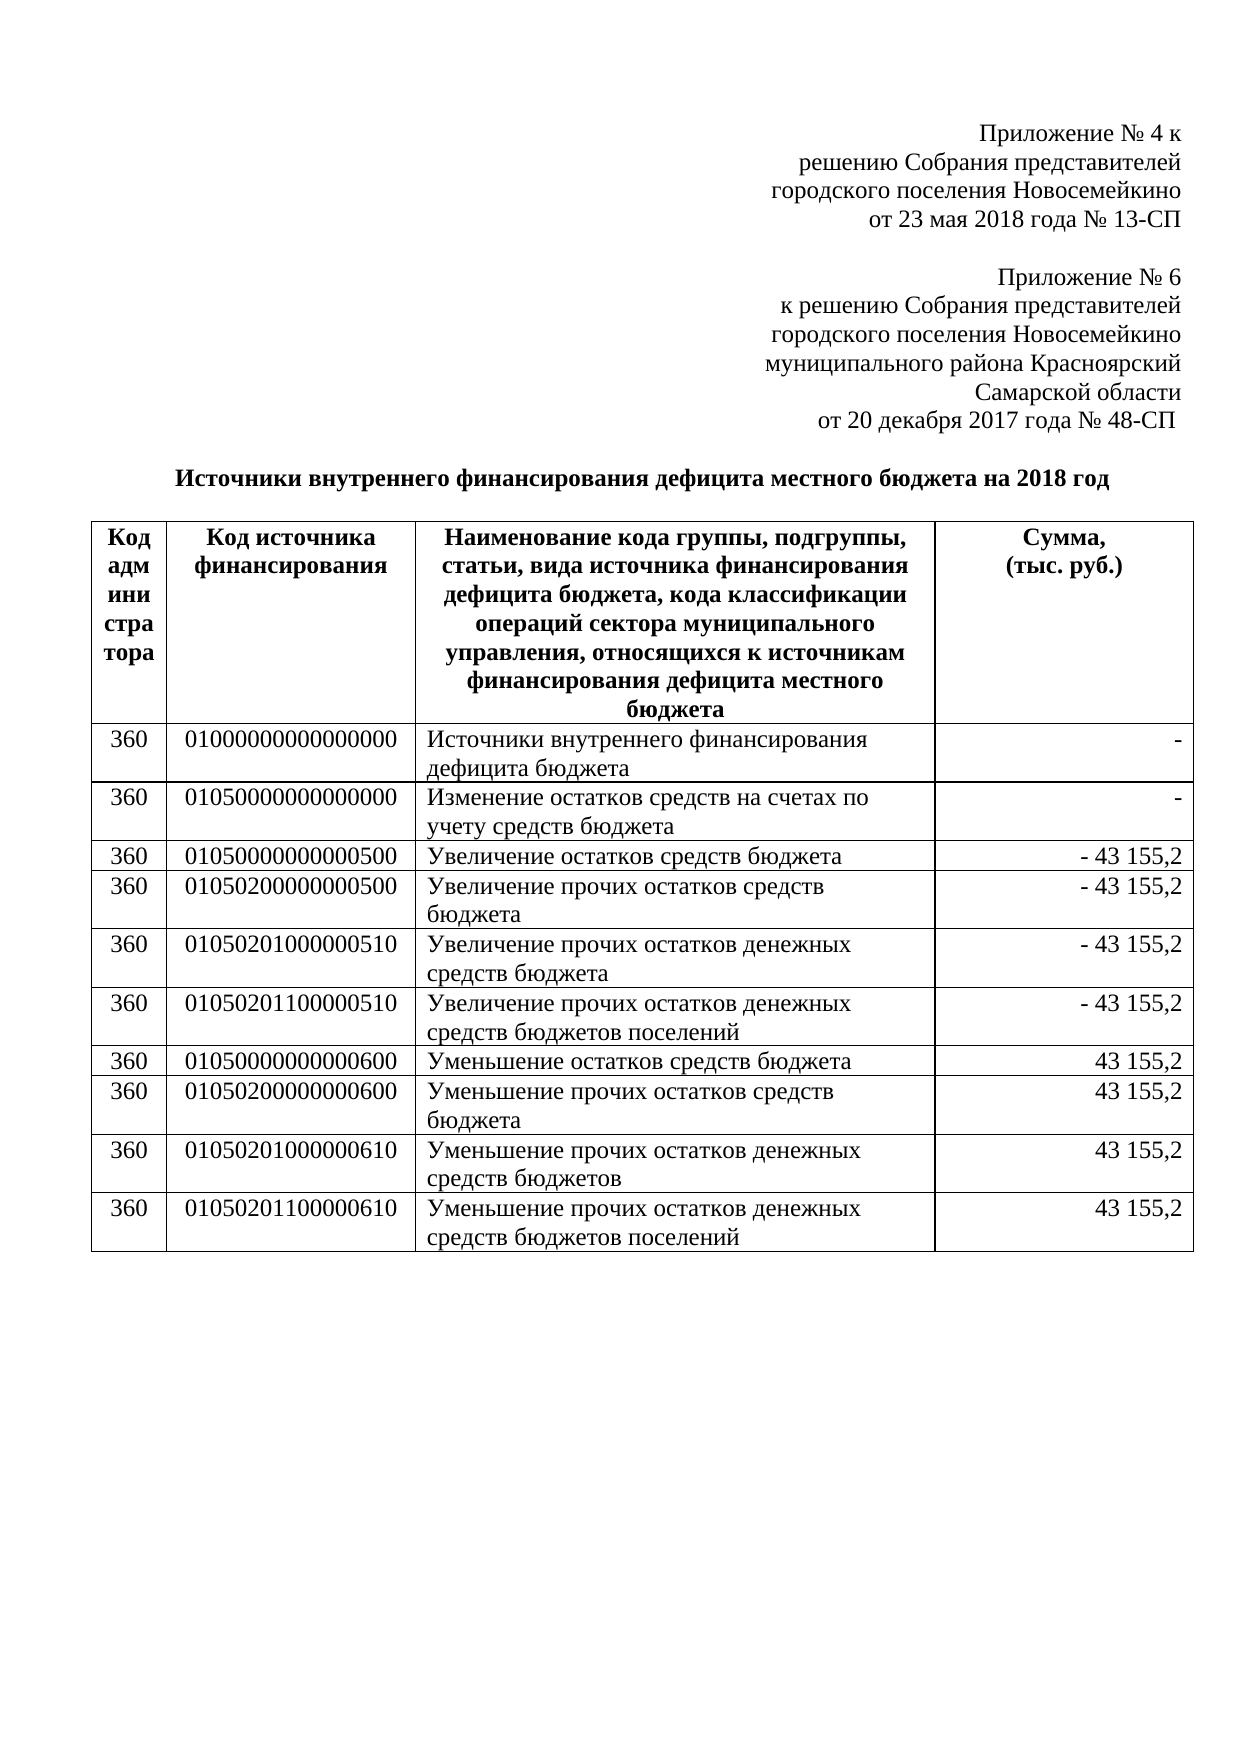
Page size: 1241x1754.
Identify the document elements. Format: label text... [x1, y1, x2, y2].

table_header Сумма, (тыс. руб.) [936, 522, 1193, 723]
text решению Собрания представителей [487, 147, 1181, 176]
table_cell - 43 155,2 [936, 929, 1193, 987]
text городского поселения Новосемейкино [487, 176, 1181, 204]
table_cell Увеличение остатков средств бюджета [416, 841, 934, 870]
table_cell Увеличение прочих остатков денежных средств бюджетов поселений [416, 988, 934, 1045]
text городского поселения Новосемейкино [487, 319, 1181, 348]
text к решению Собрания представителей [487, 291, 1181, 319]
table_cell 01050201000000510 [167, 929, 415, 987]
table_cell 360 [92, 783, 166, 840]
table_cell 360 [92, 871, 166, 928]
table_header Код источника финансирования [167, 522, 415, 723]
table_cell 360 [92, 929, 166, 987]
table_cell Увеличение прочих остатков средств бюджета [416, 871, 934, 928]
table_header Код администратора [92, 522, 166, 723]
table_cell 360 [92, 1135, 166, 1192]
table_cell 360 [92, 841, 166, 870]
table_cell 43 155,2 [936, 1076, 1193, 1134]
table_cell Уменьшение прочих остатков денежных средств бюджетов [416, 1135, 934, 1192]
table_cell 360 [92, 1046, 166, 1075]
text Источники внутреннего финансирования дефицита местного бюджета на 2018 год [103, 463, 1181, 492]
table_cell 01050201100000510 [167, 988, 415, 1045]
table_cell - 43 155,2 [936, 988, 1193, 1045]
table_cell 01050000000000500 [167, 841, 415, 870]
table_cell 01050200000000500 [167, 871, 415, 928]
text Приложение № 4 к [487, 118, 1181, 147]
table_cell 01050000000000600 [167, 1046, 415, 1075]
table_cell - [936, 724, 1193, 781]
table_header Наименование кода группы, подгруппы, статьи, вида источника финансирования дефицита бюджета, кода классификации операций сектора муниципального управления, относящихся к источникам финансирования дефицита местного бюджета [416, 522, 934, 723]
table_cell 01050000000000000 [167, 783, 415, 840]
table_cell - 43 155,2 [936, 841, 1193, 870]
table_cell 01050201000000610 [167, 1135, 415, 1192]
table_cell 01050200000000600 [167, 1076, 415, 1134]
table_cell Уменьшение остатков средств бюджета [416, 1046, 934, 1075]
table_cell Уменьшение прочих остатков средств бюджета [416, 1076, 934, 1134]
text от 20 декабря 2017 года № 48-СП [487, 406, 1181, 434]
text Самарской области [487, 377, 1181, 406]
table_cell - [936, 783, 1193, 840]
table_cell 360 [92, 1193, 166, 1251]
table_cell - 43 155,2 [936, 871, 1193, 928]
table_cell 01050201100000610 [167, 1193, 415, 1251]
text муниципального района Красноярский [487, 348, 1181, 377]
table_cell Изменение остатков средств на счетах по учету средств бюджета [416, 783, 934, 840]
text Приложение № 6 [487, 262, 1181, 291]
table_cell 43 155,2 [936, 1193, 1193, 1251]
table_cell 01000000000000000 [167, 724, 415, 781]
table_cell Источники внутреннего финансирования дефицита бюджета [416, 724, 934, 781]
table_cell 360 [92, 724, 166, 781]
text от 23 мая 2018 года № 13-СП [487, 204, 1181, 233]
table_cell 43 155,2 [936, 1046, 1193, 1075]
table_cell 360 [92, 988, 166, 1045]
table_cell 360 [92, 1076, 166, 1134]
table_cell Увеличение прочих остатков денежных средств бюджета [416, 929, 934, 987]
table_cell 43 155,2 [936, 1135, 1193, 1192]
table_cell Уменьшение прочих остатков денежных средств бюджетов поселений [416, 1193, 934, 1251]
